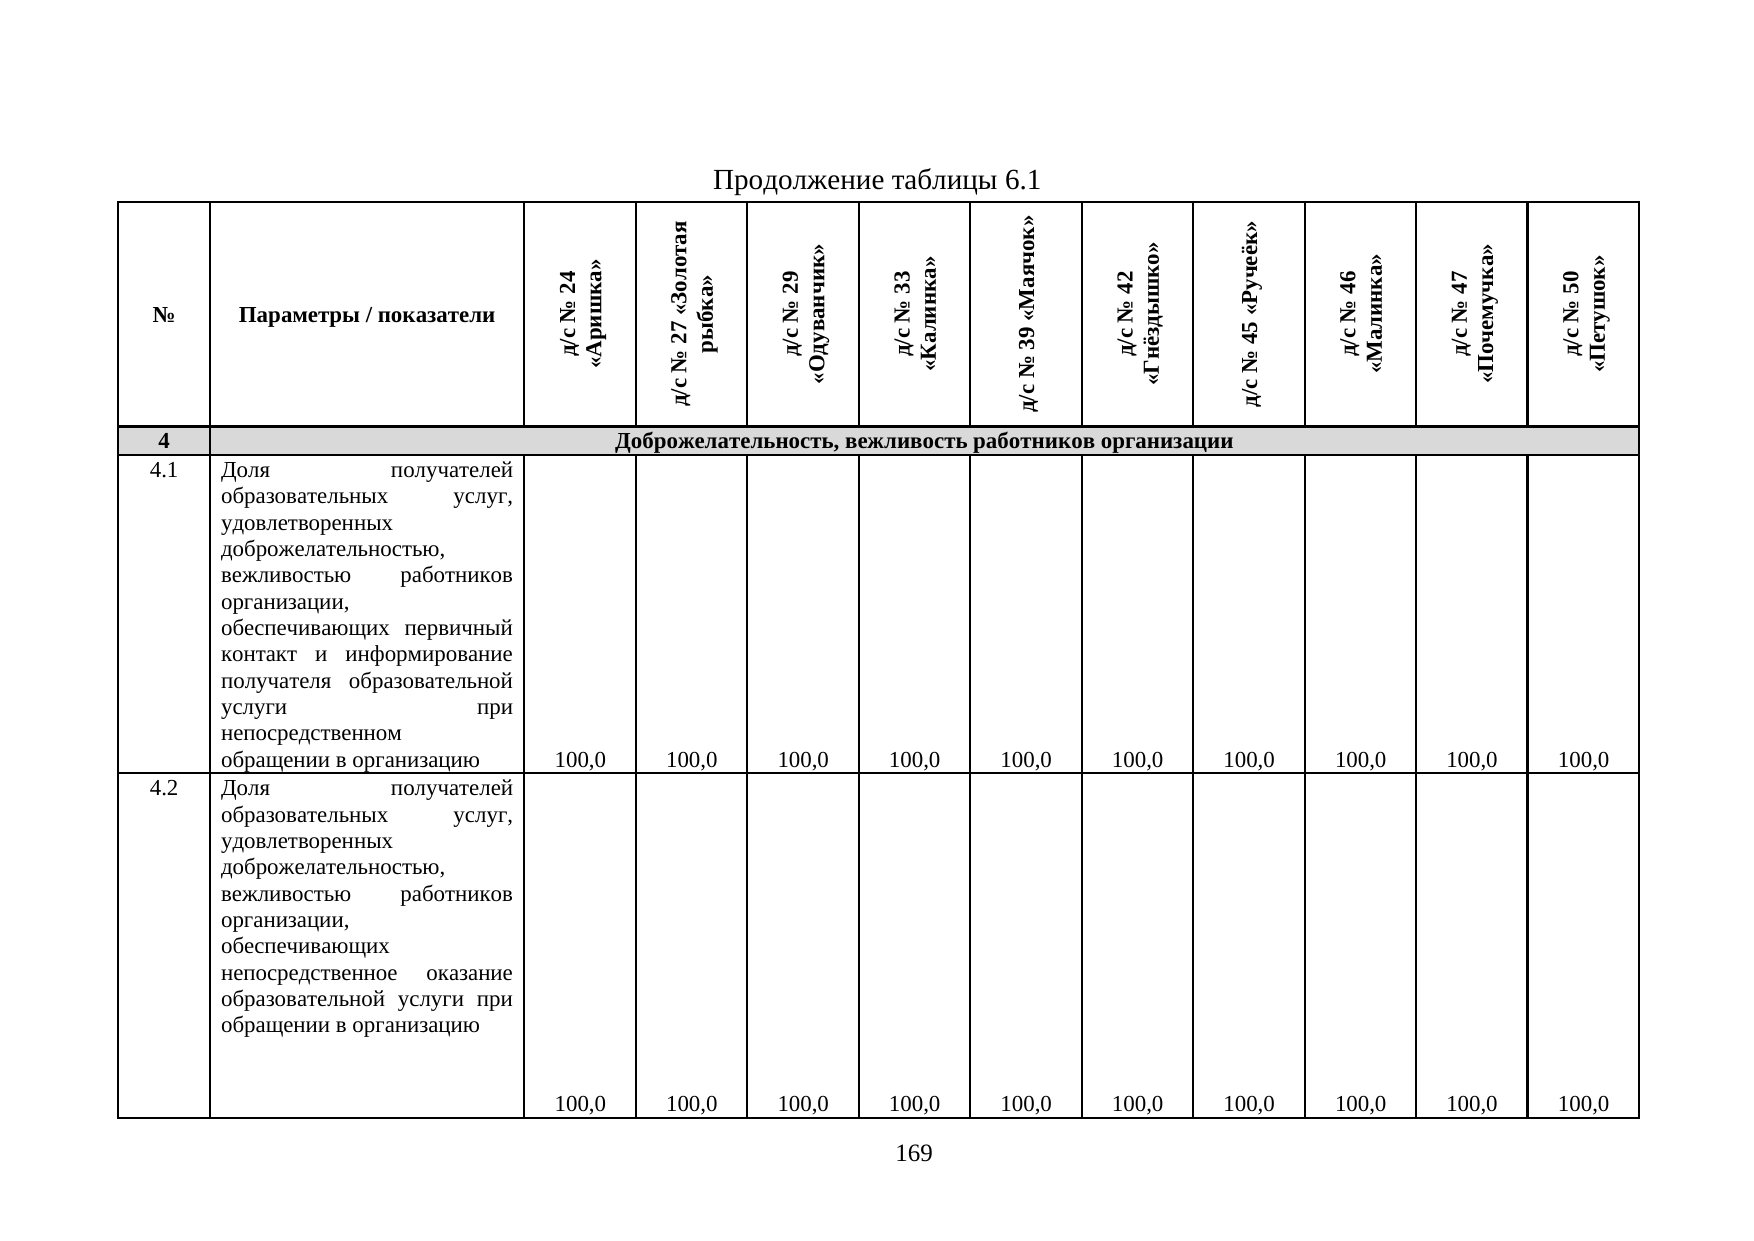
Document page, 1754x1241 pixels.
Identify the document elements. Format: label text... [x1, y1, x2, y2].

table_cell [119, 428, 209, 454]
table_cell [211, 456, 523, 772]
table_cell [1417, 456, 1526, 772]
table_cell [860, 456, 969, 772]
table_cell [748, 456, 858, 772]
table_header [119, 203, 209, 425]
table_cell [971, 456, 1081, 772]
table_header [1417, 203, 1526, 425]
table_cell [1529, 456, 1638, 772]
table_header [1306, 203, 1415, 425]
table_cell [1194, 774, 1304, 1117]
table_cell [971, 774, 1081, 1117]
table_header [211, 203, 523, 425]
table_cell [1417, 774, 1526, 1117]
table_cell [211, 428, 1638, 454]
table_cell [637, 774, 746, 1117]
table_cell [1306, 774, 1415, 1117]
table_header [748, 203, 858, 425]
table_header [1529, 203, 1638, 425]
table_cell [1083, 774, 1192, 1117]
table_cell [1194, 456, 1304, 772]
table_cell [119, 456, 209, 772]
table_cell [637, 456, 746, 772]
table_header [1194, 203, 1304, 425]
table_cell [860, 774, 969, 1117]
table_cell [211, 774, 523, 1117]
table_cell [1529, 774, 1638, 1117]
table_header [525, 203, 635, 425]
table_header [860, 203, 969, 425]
text Продолжение таблицы 6.1 [118, 162, 1636, 196]
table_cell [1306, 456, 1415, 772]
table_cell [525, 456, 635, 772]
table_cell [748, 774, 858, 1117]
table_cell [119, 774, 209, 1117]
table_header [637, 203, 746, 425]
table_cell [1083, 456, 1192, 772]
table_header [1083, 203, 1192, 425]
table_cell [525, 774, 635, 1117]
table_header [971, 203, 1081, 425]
